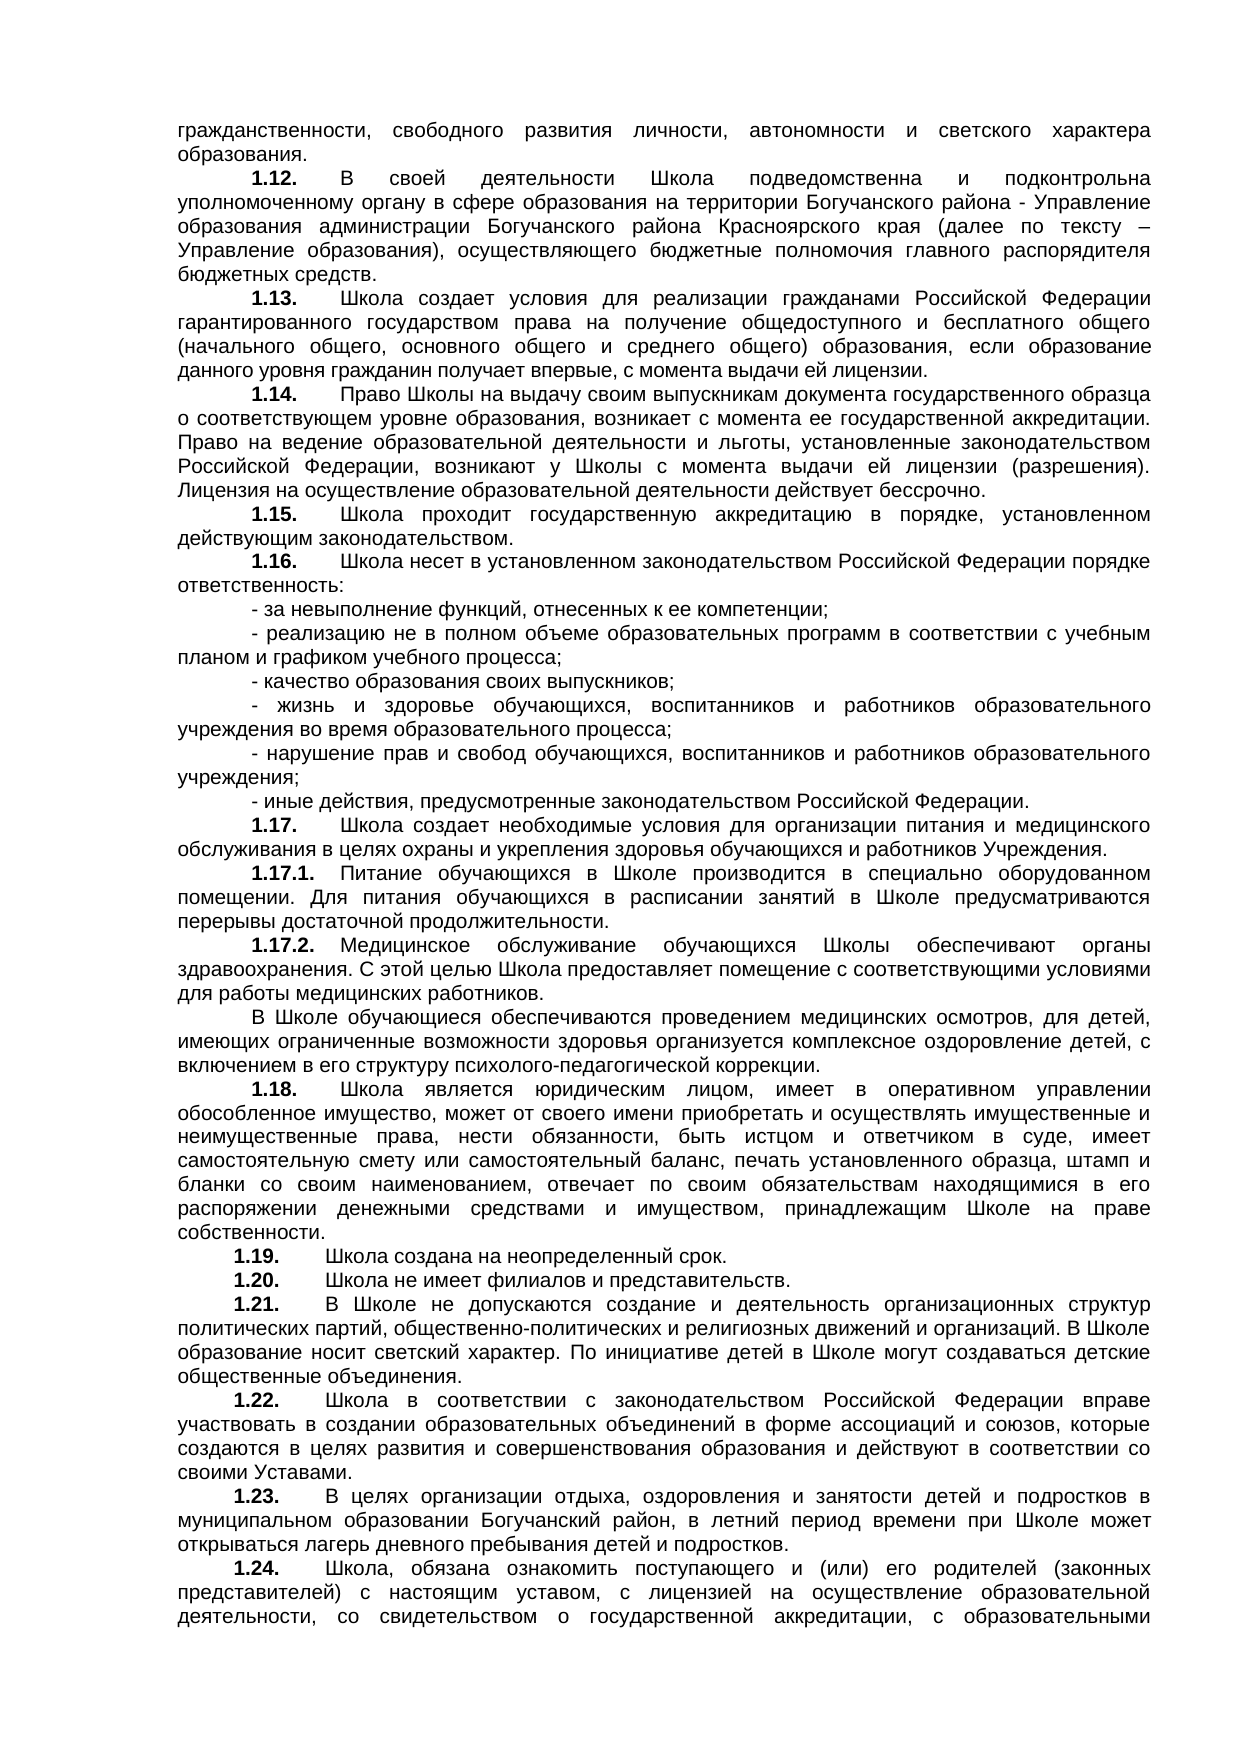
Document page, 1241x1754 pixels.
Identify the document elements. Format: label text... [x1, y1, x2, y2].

text - жизнь и здоровье обучающихся, воспитанников и работников образовательного учреждения во время образовательного процесса; [177, 693, 1152, 741]
text - реализацию не в полном объеме образовательных программ в соответствии с учебным планом и графиком учебного процесса; [177, 621, 1152, 669]
list Медицинское обслуживание обучающихся Школы обеспечивают органы здравоохранения. С этой целью Школа предоставляет помещение с соответствующими условиями для работы медицинских работников. [177, 933, 1152, 1004]
list Питание обучающихся в Школе производится в специально оборудованном помещении. Для питания обучающихся в расписании занятий в Школе предусматриваются перерывы достаточной продолжительности. [177, 861, 1152, 933]
list Школа проходит государственную аккредитацию в порядке, установленном действующим законодательством. [177, 501, 1152, 549]
list Школа создает условия для реализации гражданами Российской Федерации гарантированного государством права на получение общедоступного и бесплатного общего (начального общего, основного общего и среднего общего) образования, если образование данного уровня гражданин получает впервые, с момента выдачи ей лицензии. [177, 286, 1152, 382]
list Школа несет в установленном законодательством Российской Федерации порядке ответственность: [177, 549, 1152, 597]
list Школа создает необходимые условия для организации питания и медицинского обслуживания в целях охраны и укрепления здоровья обучающихся и работников Учреждения. [177, 813, 1152, 861]
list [177, 118, 1152, 166]
list В целях организации отдыха, оздоровления и занятости детей и подростков в муниципальном образовании Богучанский район, в летний период времени при Школе может открываться лагерь дневного пребывания детей и подростков. [177, 1484, 1152, 1556]
text - за невыполнение функций, отнесенных к ее компетенции; [177, 597, 1152, 621]
list В своей деятельности Школа подведомственна и подконтрольна уполномоченному органу в сфере образования на территории Богучанского района - Управление образования администрации Богучанского района Красноярского края (далее по тексту – Управление образования), осуществляющего бюджетные полномочия главного распорядителя бюджетных средств. [177, 166, 1152, 286]
list Школа является юридическим лицом, имеет в оперативном управлении обособленное имущество, может от своего имени приобретать и осуществлять имущественные и неимущественные права, нести обязанности, быть истцом и ответчиком в суде, имеет самостоятельную смету или самостоятельный баланс, печать установленного образца, штамп и бланки со своим наименованием, отвечает по своим обязательствам находящимися в его распоряжении денежными средствами и имуществом, принадлежащим Школе на праве собственности. [177, 1076, 1152, 1244]
list Школа не имеет филиалов и представительств. [177, 1268, 1152, 1292]
text - иные действия, предусмотренные законодательством Российской Федерации. [177, 789, 1152, 813]
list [177, 1556, 1152, 1627]
list Школа в соответствии с законодательством Российской Федерации вправе участвовать в создании образовательных объединений в форме ассоциаций и союзов, которые создаются в целях развития и совершенствования образования и действуют в соответствии со своими Уставами. [177, 1388, 1152, 1484]
list В Школе не допускаются создание и деятельность организационных структур политических партий, общественно-политических и религиозных движений и организаций. В Школе образование носит светский характер. По инициативе детей в Школе могут создаваться детские общественные объединения. [177, 1292, 1152, 1388]
text - качество образования своих выпускников; [177, 669, 1152, 693]
text - нарушение прав и свобод обучающихся, воспитанников и работников образовательного учреждения; [177, 741, 1152, 789]
list Школа создана на неопределенный срок. [177, 1244, 1152, 1268]
list Право Школы на выдачу своим выпускникам документа государственного образца о соответствующем уровне образования, возникает с момента ее государственной аккредитации. Право на ведение образовательной деятельности и льготы, установленные законодательством Российской Федерации, возникают у Школы с момента выдачи ей лицензии (разрешения). Лицензия на осуществление образовательной деятельности действует бессрочно. [177, 382, 1152, 501]
text В Школе обучающиеся обеспечиваются проведением медицинских осмотров, для детей, имеющих ограниченные возможности здоровья организуется комплексное оздоровление детей, с включением в его структуру психолого-педагогической коррекции. [177, 1004, 1152, 1076]
